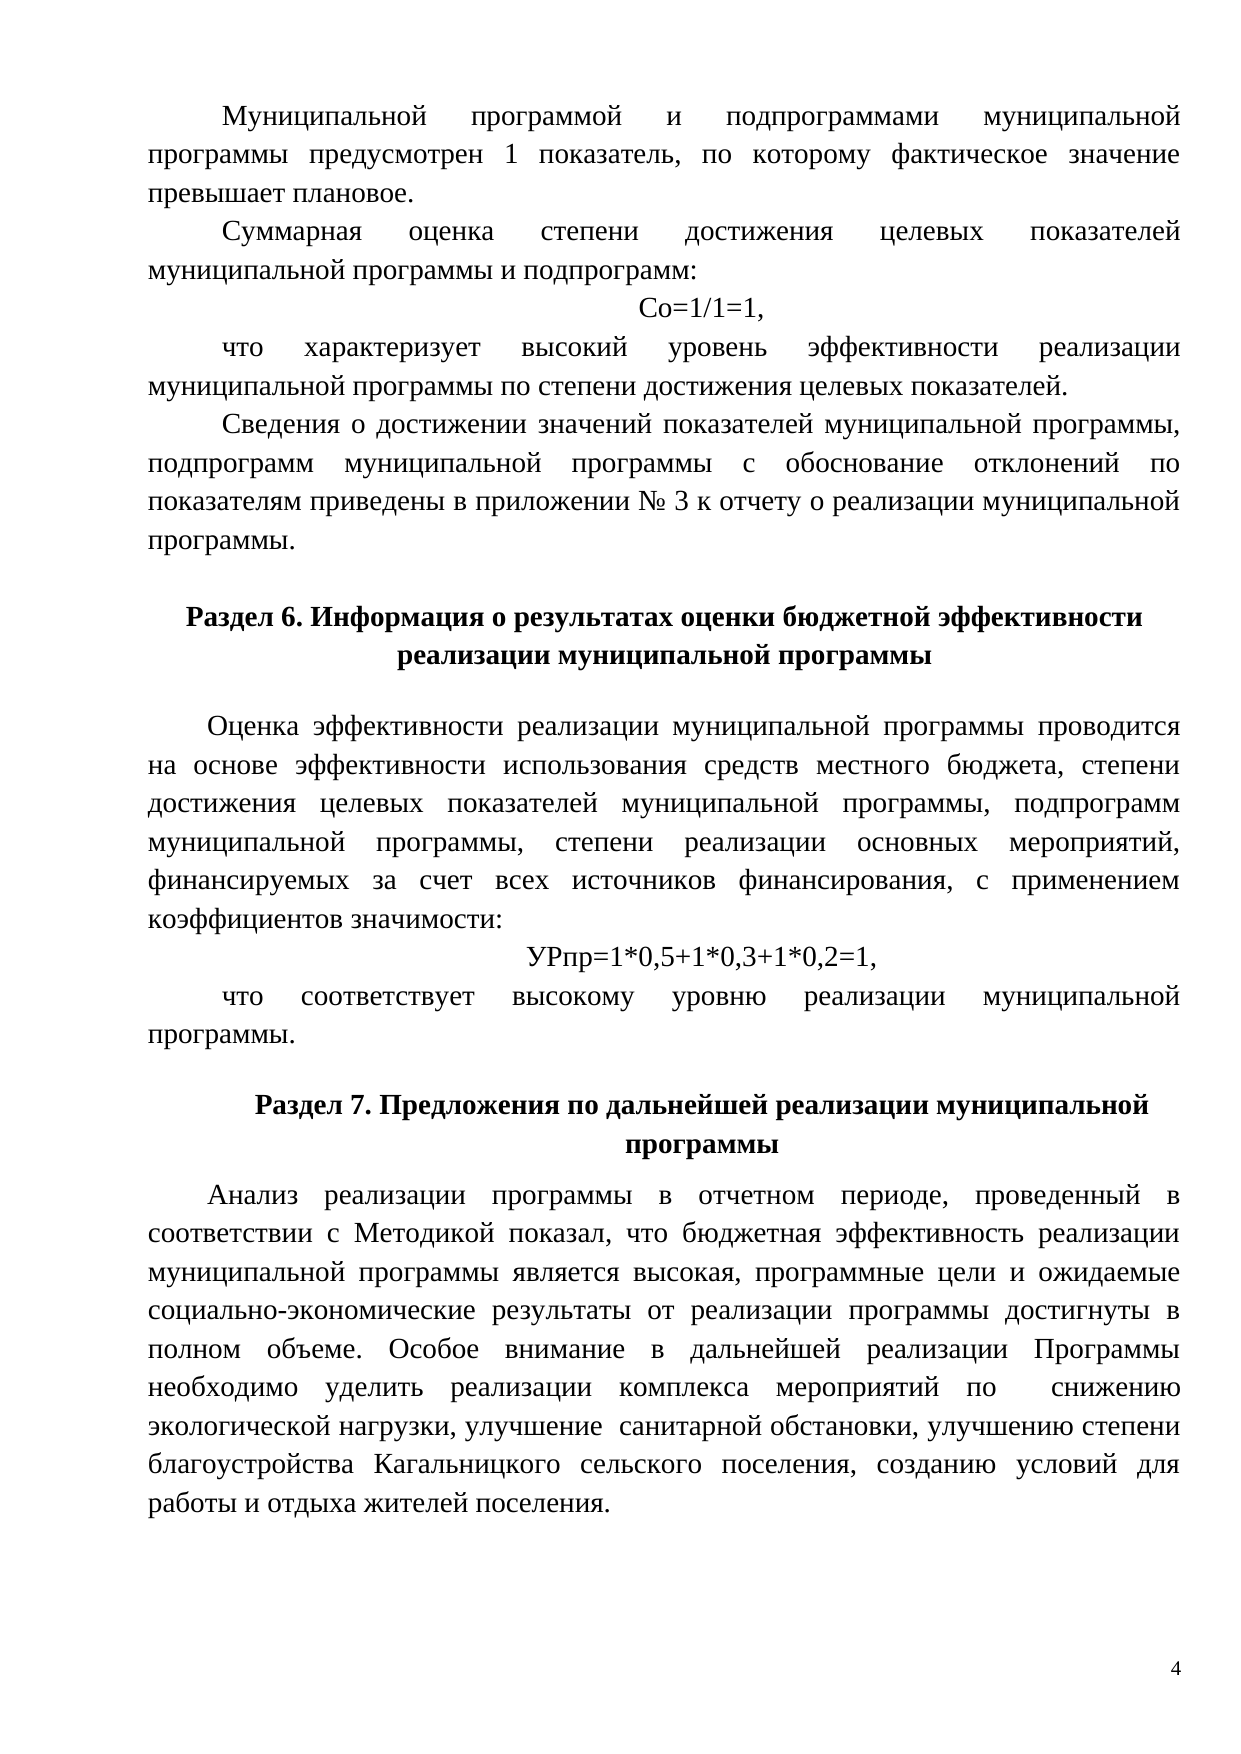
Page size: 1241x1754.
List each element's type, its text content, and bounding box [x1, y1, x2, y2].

text Муниципальной программой и подпрограммами муниципальной программы предусмотрен 1 показатель, по которому фактическое значение превышает плановое. [148, 98, 1181, 208]
text Раздел 7. Предложения по дальнейшей реализации муниципальной программы [223, 1087, 1181, 1159]
text Раздел 6. Информация о результатах оценки бюджетной эффективности реализации муниципальной программы [148, 599, 1181, 704]
text Оценка эффективности реализации муниципальной программы проводится на основе эффективности использования средств местного бюджета, степени достижения целевых показателей муниципальной программы, подпрограмм муниципальной программы, степени реализации основных мероприятий, финансируемых за счет всех источников финансирования, с применением коэффициентов значимости: [148, 708, 1181, 934]
text УРпр=1*0,5+1*0,3+1*0,2=1, [148, 939, 1181, 973]
text что соответствует высокому уровню реализации муниципальной программы. [148, 978, 1181, 1050]
text что характеризует высокий уровень эффективности реализации муниципальной программы по степени достижения целевых показателей. [148, 329, 1181, 401]
text Сведения о достижении значений показателей муниципальной программы, подпрограмм муниципальной программы с обоснование отклонений по показателям приведены в приложении № 3 к отчету о реализации муниципальной программы. [148, 406, 1181, 555]
text Со=1/1=1, [148, 291, 1181, 324]
text Суммарная оценка степени достижения целевых показателей муниципальной программы и подпрограмм: [148, 213, 1181, 286]
text Анализ реализации программы в отчетном периоде, проведенный в соответствии с Методикой показал, что бюджетная эффективность реализации муниципальной программы является высокая, программные цели и ожидаемые социально-экономические результаты от реализации программы достигнуты в полном объеме. Особое внимание в дальнейшей реализации Программы необходимо уделить реализации комплекса мероприятий по снижению экологической нагрузки, улучшение санитарной обстановки, улучшению степени благоустройства Кагальницкого сельского поселения, созданию условий для работы и отдыха жителей поселения. [148, 1177, 1181, 1519]
